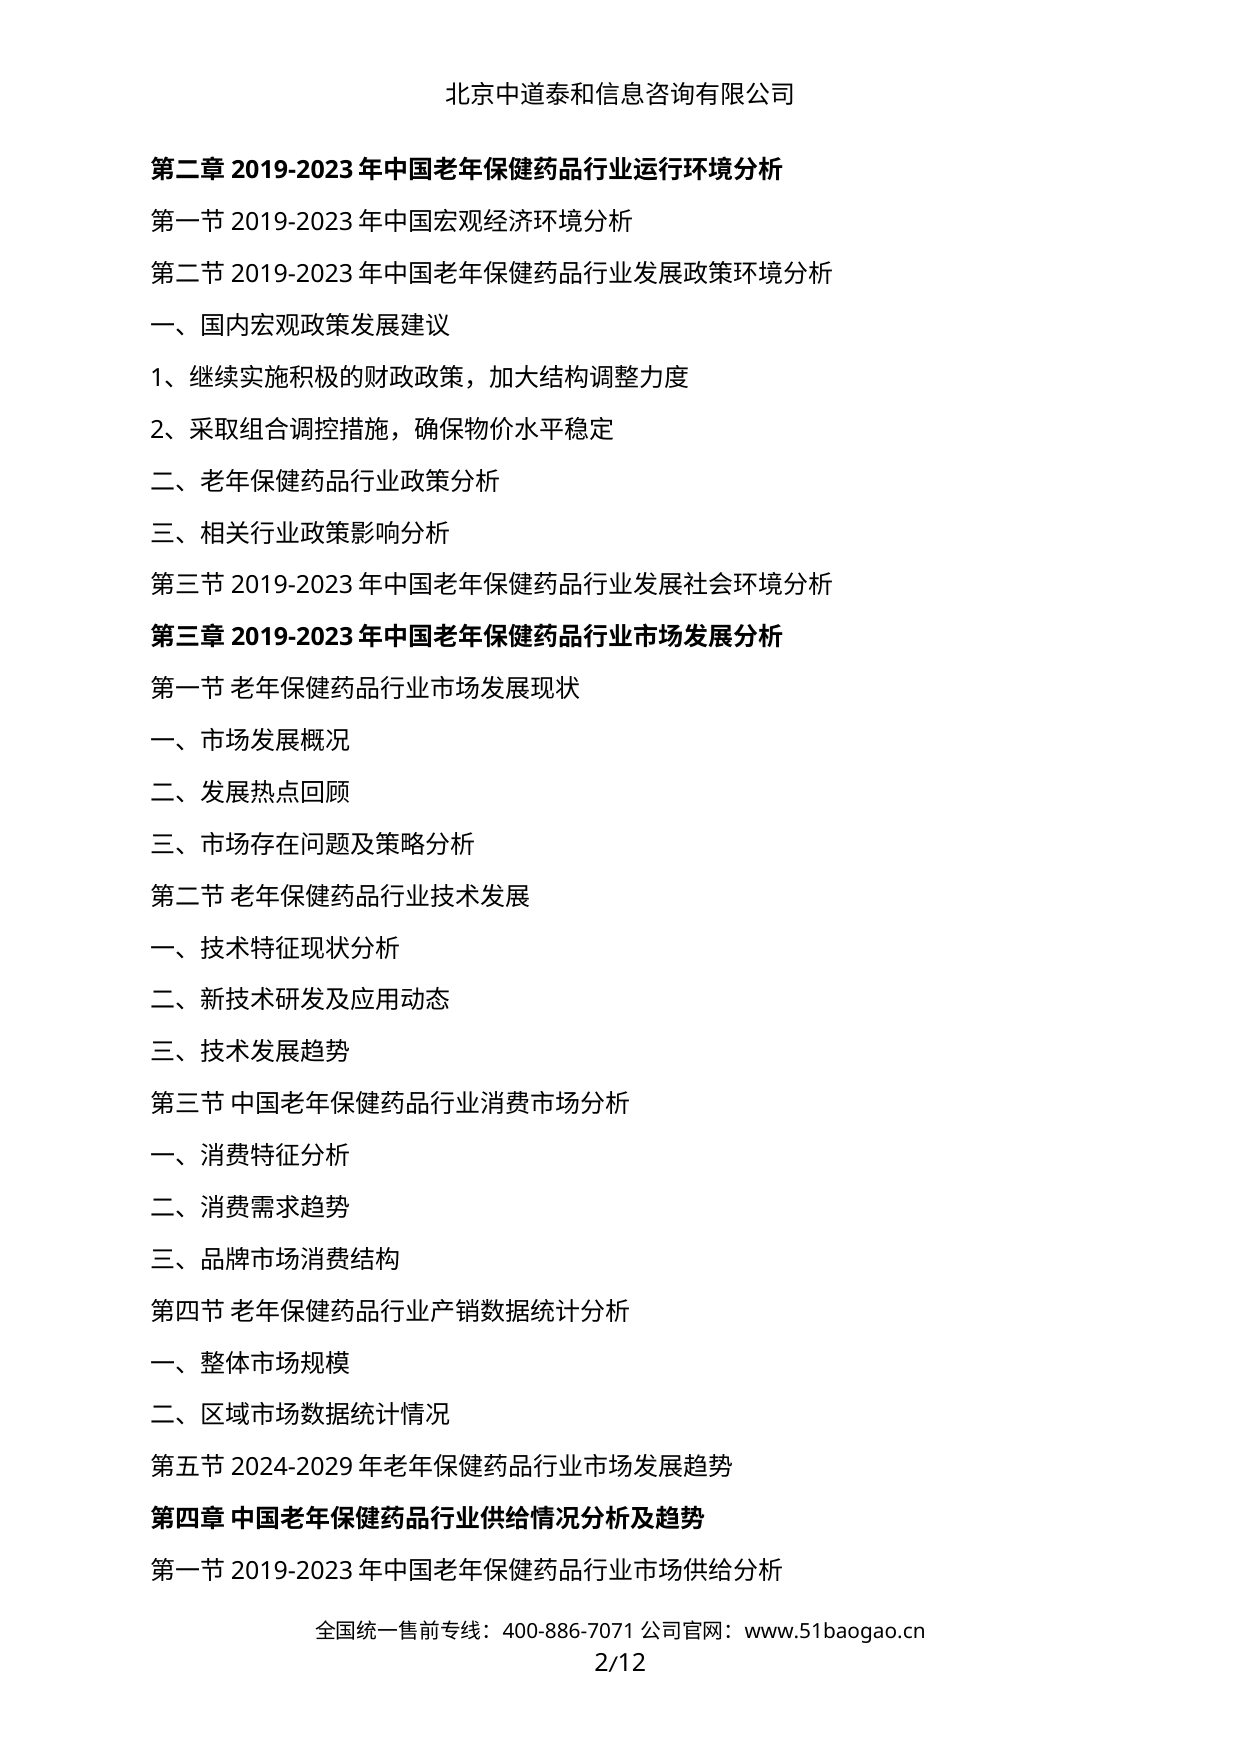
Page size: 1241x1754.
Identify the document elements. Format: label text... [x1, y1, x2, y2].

text 二、发展热点回顾 [150, 772, 1090, 809]
text 一、技术特征现状分析 [150, 928, 1090, 964]
text 第三章 2019-2023年中国老年保健药品行业市场发展分析 [150, 617, 1090, 653]
text 1、继续实施积极的财政政策，加大结构调整力度 [150, 357, 1090, 394]
text 一、整体市场规模 [150, 1343, 1090, 1379]
text 第四章 中国老年保健药品行业供给情况分析及趋势 [150, 1499, 1090, 1535]
text 三、品牌市场消费结构 [150, 1239, 1090, 1276]
text 第四节 老年保健药品行业产销数据统计分析 [150, 1291, 1090, 1327]
text 第二节 老年保健药品行业技术发展 [150, 876, 1090, 912]
text 第三节 2019-2023年中国老年保健药品行业发展社会环境分析 [150, 565, 1090, 601]
text 2、采取组合调控措施，确保物价水平稳定 [150, 409, 1090, 446]
text 二、消费需求趋势 [150, 1187, 1090, 1224]
text 一、市场发展概况 [150, 721, 1090, 757]
text 第一节 老年保健药品行业市场发展现状 [150, 669, 1090, 705]
text 二、老年保健药品行业政策分析 [150, 461, 1090, 497]
text 三、市场存在问题及策略分析 [150, 824, 1090, 861]
text 第一节 2019-2023年中国宏观经济环境分析 [150, 202, 1090, 238]
text 二、新技术研发及应用动态 [150, 980, 1090, 1016]
text 一、国内宏观政策发展建议 [150, 306, 1090, 342]
text 三、技术发展趋势 [150, 1032, 1090, 1068]
text 第二节 2019-2023年中国老年保健药品行业发展政策环境分析 [150, 254, 1090, 290]
text 第一节 2019-2023年中国老年保健药品行业市场供给分析 [150, 1551, 1090, 1587]
text 第五节 2024-2029年老年保健药品行业市场发展趋势 [150, 1447, 1090, 1483]
text 三、相关行业政策影响分析 [150, 513, 1090, 549]
text 一、消费特征分析 [150, 1136, 1090, 1172]
text 第三节 中国老年保健药品行业消费市场分析 [150, 1084, 1090, 1120]
text 二、区域市场数据统计情况 [150, 1395, 1090, 1431]
text 第二章 2019-2023年中国老年保健药品行业运行环境分析 [150, 150, 1090, 186]
